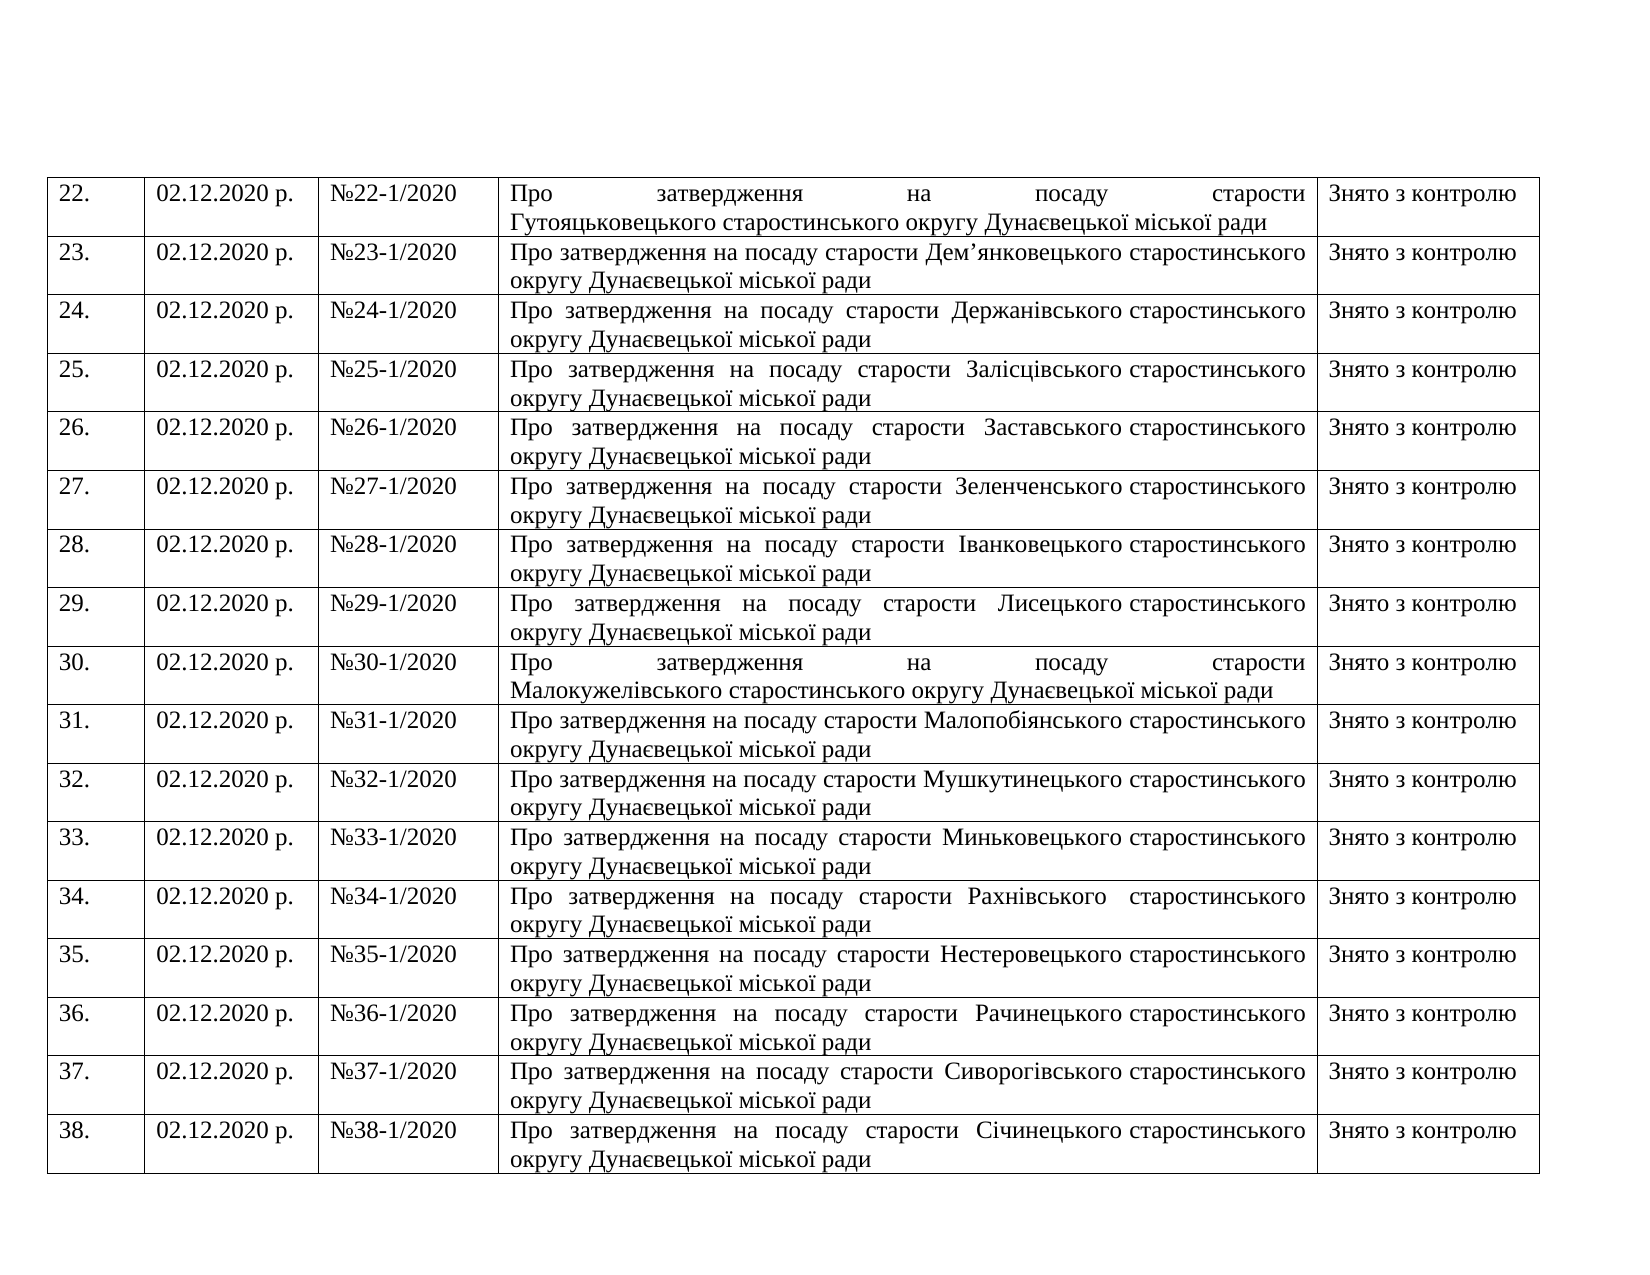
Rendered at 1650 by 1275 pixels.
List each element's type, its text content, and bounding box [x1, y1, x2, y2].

table_cell 02.12.2020 р. [145, 1115, 318, 1172]
table_cell Знято з контролю [1318, 237, 1539, 294]
table_cell Про затвердження на посаду старости Дем’янковецького старостинського округу Дунаєвецької міської ради [499, 237, 1317, 294]
table_cell [48, 588, 144, 646]
table_cell Знято з контролю [1318, 1056, 1539, 1114]
table_cell [48, 998, 144, 1055]
table_cell 02.12.2020 р. [145, 939, 318, 997]
table_cell Знято з контролю [1318, 881, 1539, 938]
table_cell Про затвердження на посаду старости Заставського старостинського округу Дунаєвецької міської ради [499, 412, 1317, 470]
table_cell Знято з контролю [1318, 998, 1539, 1055]
table_cell 02.12.2020 р. [145, 764, 318, 821]
table_cell Про затвердження на посаду старости Миньковецького старостинського округу Дунаєвецької міської ради [499, 822, 1317, 880]
table_cell №26-1/2020 [319, 412, 498, 470]
table_cell 02.12.2020 р. [145, 705, 318, 763]
table_cell №27-1/2020 [319, 471, 498, 528]
table_cell Знято з контролю [1318, 471, 1539, 528]
table_cell Про затвердження на посаду старости Січинецького старостинського округу Дунаєвецької міської ради [499, 1115, 1317, 1172]
table_cell [48, 822, 144, 880]
table_cell Про затвердження на посаду старости Лисецького старостинського округу Дунаєвецької міської ради [499, 588, 1317, 646]
table_cell Знято з контролю [1318, 354, 1539, 411]
table_cell 02.12.2020 р. [145, 881, 318, 938]
table_cell Знято з контролю [1318, 412, 1539, 470]
table_cell 02.12.2020 р. [145, 530, 318, 587]
table_cell [48, 881, 144, 938]
table_cell Знято з контролю [1318, 822, 1539, 880]
table_cell №30-1/2020 [319, 647, 498, 704]
table_cell 02.12.2020 р. [145, 588, 318, 646]
table_cell 02.12.2020 р. [145, 354, 318, 411]
table_cell №29-1/2020 [319, 588, 498, 646]
table_cell [48, 530, 144, 587]
table_cell №28-1/2020 [319, 530, 498, 587]
table_cell [48, 237, 144, 294]
table_cell Знято з контролю [1318, 647, 1539, 704]
table_cell 02.12.2020 р. [145, 998, 318, 1055]
table_cell Про затвердження на посаду старости Мушкутинецького старостинського округу Дунаєвецької міської ради [499, 764, 1317, 821]
table_cell №31-1/2020 [319, 705, 498, 763]
table_cell [48, 471, 144, 528]
table_cell [48, 354, 144, 411]
table_cell Про затвердження на посаду старости Сиворогівського старостинського округу Дунаєвецької міської ради [499, 1056, 1317, 1114]
table_cell №36-1/2020 [319, 998, 498, 1055]
table_cell 02.12.2020 р. [145, 412, 318, 470]
table_cell 02.12.2020 р. [145, 471, 318, 528]
table_cell 02.12.2020 р. [145, 647, 318, 704]
table_cell №37-1/2020 [319, 1056, 498, 1114]
table_cell Знято з контролю [1318, 764, 1539, 821]
table_cell Про затвердження на посаду старости Іванковецького старостинського округу Дунаєвецької міської ради [499, 530, 1317, 587]
table_cell [48, 705, 144, 763]
table_cell 02.12.2020 р. [145, 822, 318, 880]
table_cell 02.12.2020 р. [145, 1056, 318, 1114]
table_cell [48, 939, 144, 997]
table_cell Про затвердження на посаду старости Зеленченського старостинського округу Дунаєвецької міської ради [499, 471, 1317, 528]
table_cell 02.12.2020 р. [145, 295, 318, 353]
table_cell [48, 412, 144, 470]
table_cell Знято з контролю [1318, 705, 1539, 763]
table_cell Про затвердження на посаду старости Гутояцьковецького старостинського округу Дунаєвецької міської ради [499, 178, 1317, 236]
table_cell 02.12.2020 р. [145, 237, 318, 294]
table_cell Про затвердження на посаду старости Малопобіянського старостинського округу Дунаєвецької міської ради [499, 705, 1317, 763]
table_cell №24-1/2020 [319, 295, 498, 353]
table_cell №38-1/2020 [319, 1115, 498, 1172]
table_cell №33-1/2020 [319, 822, 498, 880]
table_cell Про затвердження на посаду старости Залісцівського старостинського округу Дунаєвецької міської ради [499, 354, 1317, 411]
table_cell №35-1/2020 [319, 939, 498, 997]
table_cell Знято з контролю [1318, 295, 1539, 353]
table_cell 02.12.2020 р. [145, 178, 318, 236]
table_cell Знято з контролю [1318, 939, 1539, 997]
table_cell [48, 1056, 144, 1114]
table_cell Знято з контролю [1318, 588, 1539, 646]
table_cell №22-1/2020 [319, 178, 498, 236]
table_cell [48, 647, 144, 704]
table_cell Про затвердження на посаду старости Нестеровецького старостинського округу Дунаєвецької міської ради [499, 939, 1317, 997]
table_cell Знято з контролю [1318, 530, 1539, 587]
table_cell Знято з контролю [1318, 1115, 1539, 1172]
table_cell Про затвердження на посаду старости Рахнівського старостинського округу Дунаєвецької міської ради [499, 881, 1317, 938]
table_cell №23-1/2020 [319, 237, 498, 294]
table_cell Про затвердження на посаду старости Рачинецького старостинського округу Дунаєвецької міської ради [499, 998, 1317, 1055]
table_cell [48, 178, 144, 236]
table_cell Про затвердження на посаду старости Малокужелівського старостинського округу Дунаєвецької міської ради [499, 647, 1317, 704]
table_cell №25-1/2020 [319, 354, 498, 411]
table_cell №32-1/2020 [319, 764, 498, 821]
table_cell Знято з контролю [1318, 178, 1539, 236]
table_cell [48, 295, 144, 353]
table_cell Про затвердження на посаду старости Держанівського старостинського округу Дунаєвецької міської ради [499, 295, 1317, 353]
table_cell [48, 1115, 144, 1172]
table_cell №34-1/2020 [319, 881, 498, 938]
table_cell [48, 764, 144, 821]
